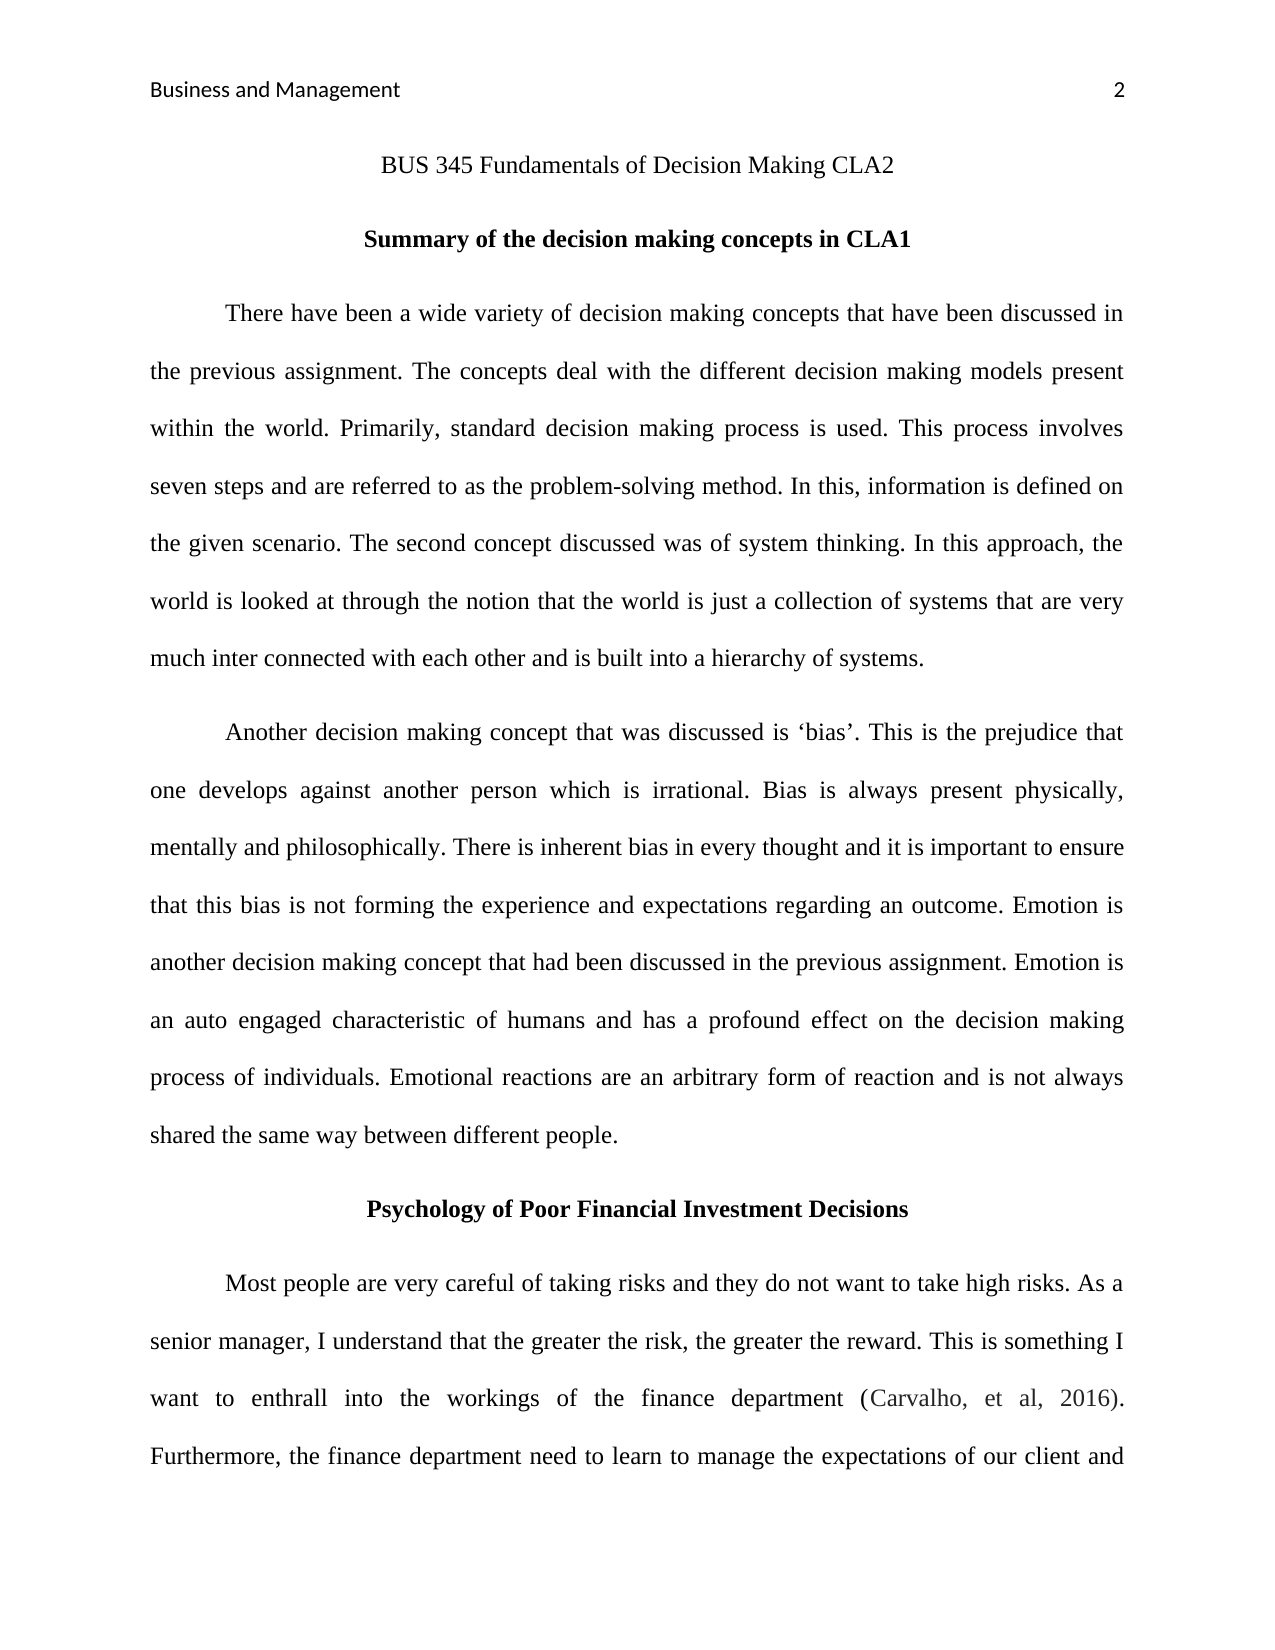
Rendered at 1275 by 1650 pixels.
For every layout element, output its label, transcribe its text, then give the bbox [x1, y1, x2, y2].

text Summary of the decision making concepts in CLA1 [150, 224, 1125, 253]
text Another decision making concept that was discussed is ‘bias’. This is the prejudice that one develops against another person which is irrational. Bias is always present physically, mentally and philosophically. There is inherent bias in every thought and it is important to ensure that this bias is not forming the experience and expectations regarding an outcome. Emotion is another decision making concept that had been discussed in the previous assignment. Emotion is an auto engaged characteristic of humans and has a profound effect on the decision making process of individuals. Emotional reactions are an arbitrary form of reaction and is not always shared the same way between different people. [150, 717, 1125, 1149]
text There have been a wide variety of decision making concepts that have been discussed in the previous assignment. The concepts deal with the different decision making models present within the world. Primarily, standard decision making process is used. This process involves seven steps and are referred to as the problem-solving method. In this, information is defined on the given scenario. The second concept discussed was of system thinking. In this approach, the world is looked at through the notion that the world is just a collection of systems that are very much inter connected with each other and is built into a hierarchy of systems. [150, 298, 1125, 672]
text BUS 345 Fundamentals of Decision Making CLA2 [150, 150, 1125, 179]
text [150, 1268, 1125, 1469]
text Psychology of Poor Financial Investment Decisions [150, 1194, 1125, 1223]
